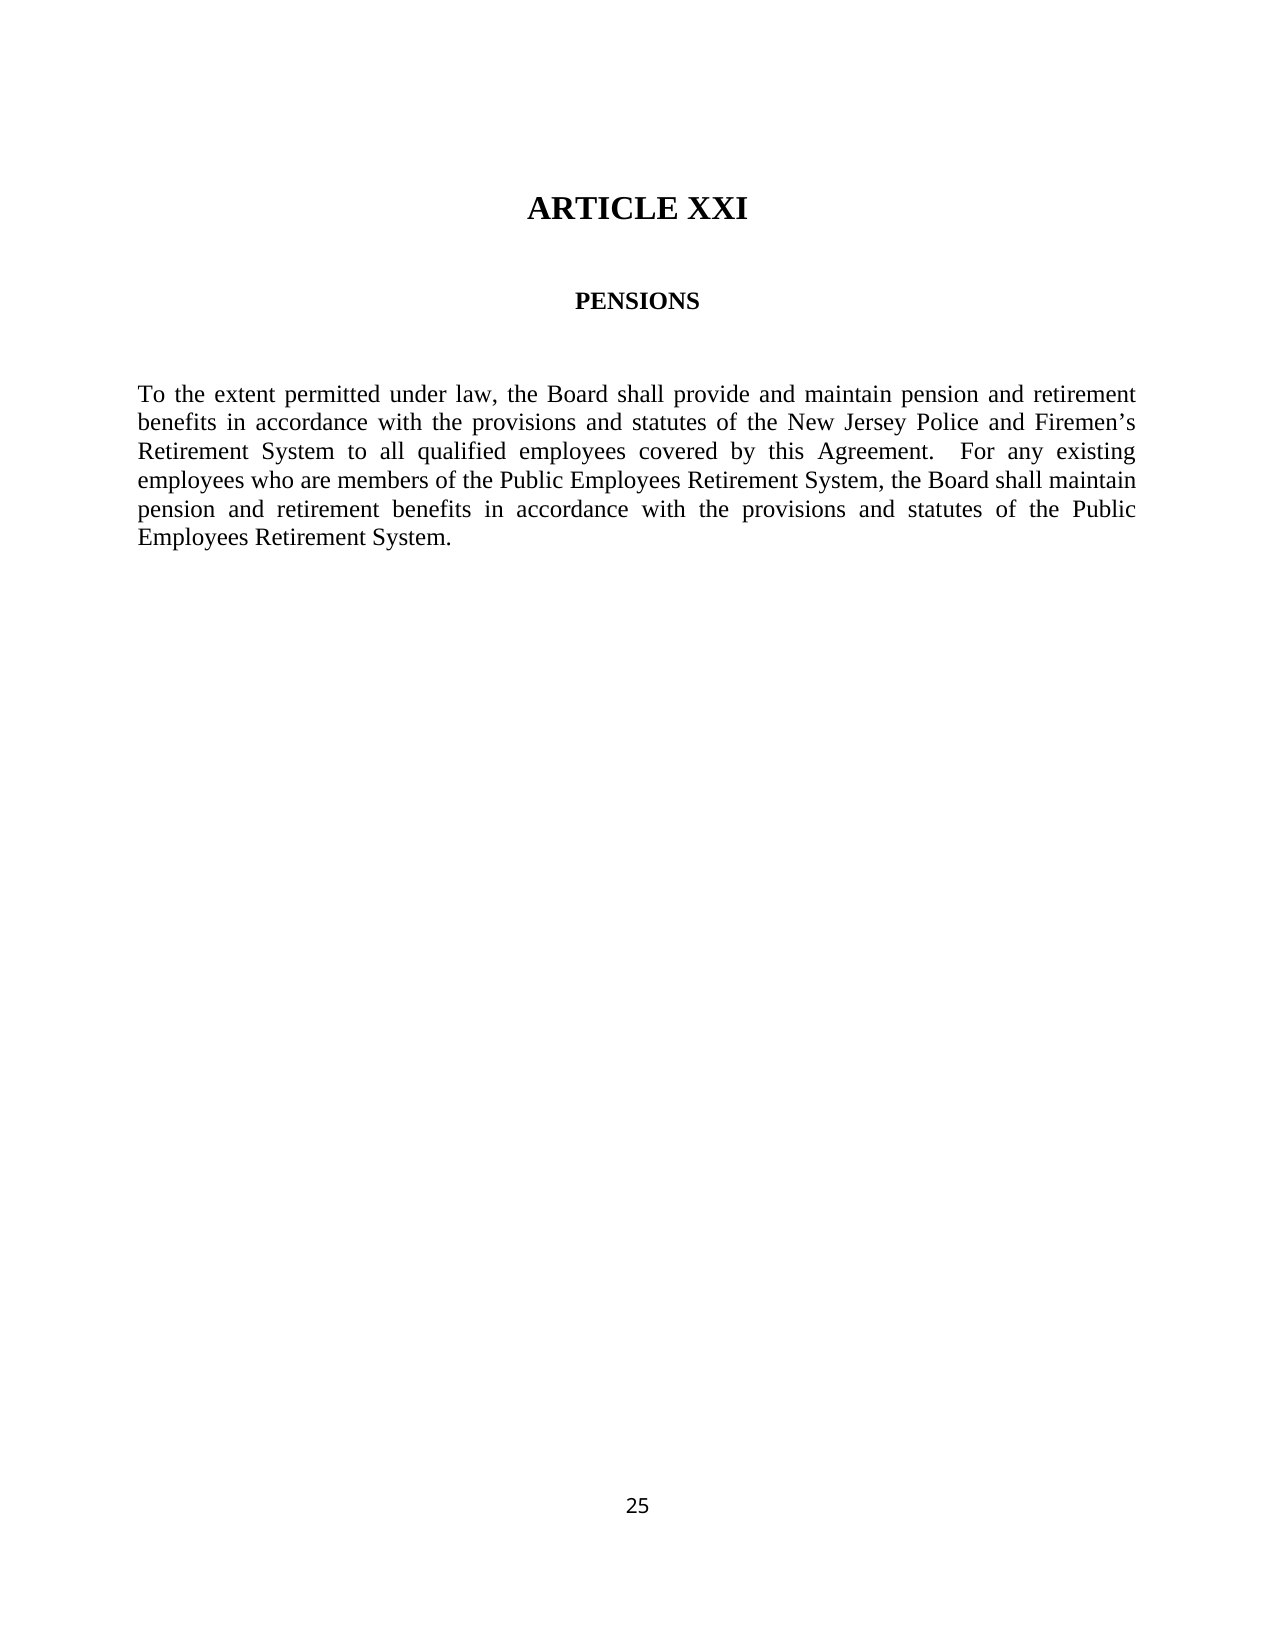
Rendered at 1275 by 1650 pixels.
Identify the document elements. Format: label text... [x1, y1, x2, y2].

text To the extent permitted under law, the Board shall provide and maintain pension and retirement benefits in accordance with the provisions and statutes of the New Jersey Police and Firemen’s Retirement System to all qualified employees covered by this Agreement. For any existing employees who are members of the Public Employees Retirement System, the Board shall maintain pension and retirement benefits in accordance with the provisions and statutes of the Public Employees Retirement System. [137, 379, 1137, 551]
subtitle ARTICLE XXI [137, 188, 1137, 227]
subtitle PENSIONS [137, 286, 1137, 315]
